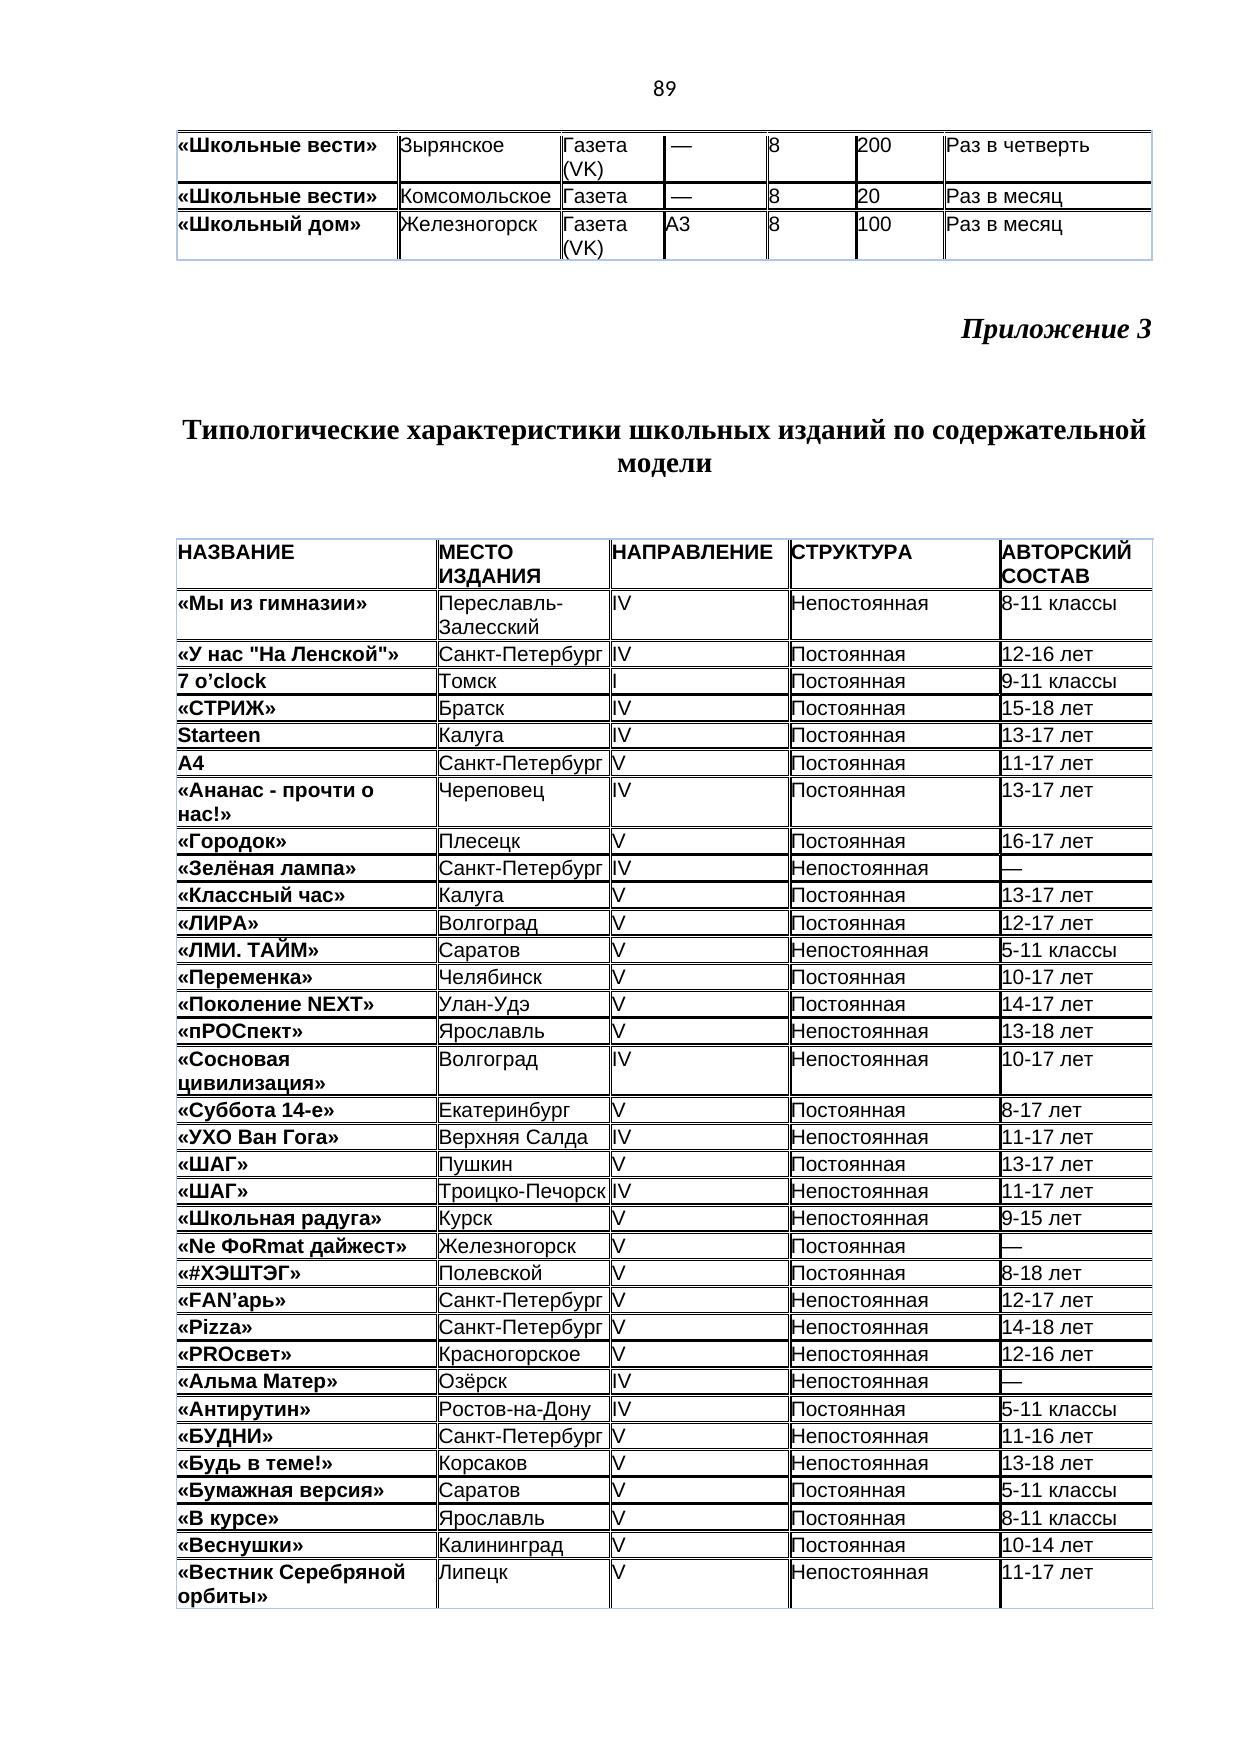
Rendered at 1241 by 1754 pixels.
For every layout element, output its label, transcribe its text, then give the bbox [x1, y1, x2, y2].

table_cell 5-11 классы [1002, 1478, 1152, 1502]
table_cell Непостоянная [792, 1179, 999, 1203]
table_cell Железногорск [401, 212, 560, 259]
table_header СТРУКТУРА [792, 540, 999, 587]
table_cell Постоянная [792, 696, 999, 720]
table_cell 8-18 лет [1002, 1261, 1152, 1284]
table_cell 9-11 классы [1002, 669, 1152, 693]
table_cell Постоянная [792, 642, 999, 666]
table_cell IV [612, 1047, 788, 1094]
table_cell «ШАГ» [177, 1179, 436, 1203]
table_cell 11-17 лет [1002, 1560, 1152, 1608]
table_cell 200 [856, 133, 945, 181]
table_cell IV [612, 642, 788, 666]
table_cell «Переменка» [177, 965, 436, 989]
table_cell «Классный час» [177, 883, 436, 907]
table_cell V [612, 992, 788, 1016]
table_cell Постоянная [792, 992, 999, 1016]
table_cell 12-17 лет [1002, 1288, 1152, 1312]
table_cell «пРОСпект» [177, 1019, 436, 1043]
table_cell V [612, 829, 788, 853]
table_cell Санкт-Петербург [439, 1424, 609, 1448]
text Приложение 3 [177, 311, 1152, 345]
table_cell V [612, 1478, 788, 1502]
table_cell Непостоянная [792, 1560, 999, 1608]
table_cell Екатеринбург [439, 1098, 609, 1121]
table_cell Постоянная [792, 724, 999, 747]
table_cell 16-17 лет [1002, 829, 1152, 853]
table_cell 7 o’clock [177, 669, 436, 693]
table_cell Калининград [439, 1533, 609, 1556]
table_cell Постоянная [792, 911, 999, 934]
table_cell Постоянная [792, 1478, 999, 1502]
table_cell V [612, 1315, 788, 1339]
table_cell Раз в четверть [945, 133, 1151, 181]
table_cell Постоянная [792, 965, 999, 989]
table_cell Санкт-Петербург [439, 856, 609, 880]
table_cell IV [612, 856, 788, 880]
table_cell Череповец [439, 778, 609, 826]
table_cell 13-18 лет [1002, 1451, 1152, 1475]
table_cell Непостоянная [792, 1315, 999, 1339]
table_cell 13-18 лет [1002, 1019, 1152, 1043]
table_cell Санкт-Петербург [439, 751, 609, 774]
table_cell 5-11 классы [1002, 938, 1152, 962]
table_cell Постоянная [792, 829, 999, 853]
table_cell Постоянная [792, 1152, 999, 1176]
table_cell «Pizza» [177, 1315, 436, 1339]
table_cell IV [612, 591, 788, 638]
table_cell V [612, 911, 788, 934]
table_cell 8 [769, 184, 855, 208]
table_cell «Поколение NEXT» [177, 992, 436, 1016]
table_cell Полевской [439, 1261, 609, 1284]
table_cell «Мы из гимназии» [177, 591, 436, 638]
table_cell «Зелёная лампа» [177, 856, 436, 880]
table_cell 13-17 лет [1002, 883, 1152, 907]
table_cell Постоянная [792, 1533, 999, 1556]
table_cell Зырянское [399, 133, 561, 181]
table_cell Санкт-Петербург [439, 1288, 609, 1312]
table_cell «Ne ФoRmat дайжест» [177, 1234, 436, 1257]
table_cell Санкт-Петербург [439, 1315, 609, 1339]
table_cell Непостоянная [792, 1424, 999, 1448]
table_cell «ШАГ» [177, 1152, 436, 1176]
table_cell «Вестник Серебряной орбиты» [177, 1560, 436, 1608]
table_cell «У нас "На Ленской"» [177, 642, 436, 666]
table_cell 8-11 классы [1002, 591, 1152, 638]
table_cell Корсаков [439, 1451, 609, 1475]
table_cell Газета (VK) [561, 133, 664, 181]
table_cell Непостоянная [792, 591, 999, 638]
table_cell «ЛИРА» [177, 911, 436, 934]
table_cell Непостоянная [792, 938, 999, 962]
table_cell 11-17 лет [1002, 1179, 1152, 1203]
table_cell «Бумажная версия» [177, 1478, 436, 1502]
table_cell Постоянная [792, 1397, 999, 1421]
table_cell Раз в месяц [946, 184, 1151, 208]
table_cell 100 [858, 212, 943, 259]
table_cell 10-17 лет [1002, 965, 1152, 989]
table_cell V [612, 1560, 788, 1608]
table_cell IV [612, 1179, 788, 1203]
table_cell Озёрск [439, 1370, 609, 1393]
table_cell «Суббота 14-е» [177, 1098, 436, 1121]
table_cell Постоянная [792, 778, 999, 826]
table_cell V [612, 1019, 788, 1043]
table_cell Троицко-Печорск [439, 1179, 609, 1203]
table_cell Непостоянная [792, 1019, 999, 1043]
table_cell 14-17 лет [1002, 992, 1152, 1016]
table_cell 12-16 лет [1002, 642, 1152, 666]
table_cell Газета [563, 184, 663, 208]
table_cell Непостоянная [792, 856, 999, 880]
table_cell 12-16 лет [1002, 1342, 1152, 1366]
table_cell — [1002, 1370, 1152, 1393]
table_cell Челябинск [439, 965, 609, 989]
table_cell «Школьные вести» [178, 131, 399, 181]
table_cell «Школьные вести» [178, 184, 397, 208]
table_cell Саратов [439, 1478, 609, 1502]
table_cell А4 [177, 751, 436, 774]
table_cell 10-14 лет [1002, 1533, 1152, 1556]
table_cell Непостоянная [792, 1288, 999, 1312]
table_cell «Будь в теме!» [177, 1451, 436, 1475]
table_cell IV [612, 1370, 788, 1393]
table_cell V [612, 883, 788, 907]
table_cell Газета (VK) [563, 212, 663, 259]
table_cell 13-17 лет [1002, 778, 1152, 826]
table_cell V [612, 751, 788, 774]
table_cell «Альма Матер» [177, 1370, 436, 1393]
table_cell 15-18 лет [1002, 696, 1152, 720]
table_cell 11-17 лет [1002, 1125, 1152, 1149]
table_cell Калуга [439, 724, 609, 747]
table_cell V [612, 1288, 788, 1312]
table_cell Пушкин [439, 1152, 609, 1176]
table_cell IV [612, 1125, 788, 1149]
table_cell IV [612, 724, 788, 747]
table_cell Красногорское [439, 1342, 609, 1366]
table_cell Плесецк [439, 829, 609, 853]
table_cell «PROсвет» [177, 1342, 436, 1366]
table_header НАЗВАНИЕ [177, 540, 436, 587]
table_cell 8 [768, 133, 856, 181]
table_cell Непостоянная [792, 1451, 999, 1475]
table_cell Непостоянная [792, 1207, 999, 1230]
table_cell «БУДНИ» [177, 1424, 436, 1448]
table_cell 13-17 лет [1002, 1152, 1152, 1176]
table_cell «УХО Ван Гога» [177, 1125, 436, 1149]
table_cell V [612, 1207, 788, 1230]
table_cell «В курсе» [177, 1505, 436, 1529]
table_header МЕСТО ИЗДАНИЯ [439, 540, 609, 587]
table_cell V [612, 1261, 788, 1284]
table_cell «FAN’арь» [177, 1288, 436, 1312]
table_cell Ростов-на-Дону [439, 1397, 609, 1421]
table_cell IV [612, 696, 788, 720]
table_cell IV [612, 778, 788, 826]
table_cell Курск [439, 1207, 609, 1230]
table_cell Непостоянная [792, 1125, 999, 1149]
table_cell 9-15 лет [1002, 1207, 1152, 1230]
table_cell 11-16 лет [1002, 1424, 1152, 1448]
table_cell 14-18 лет [1002, 1315, 1152, 1339]
table_cell Постоянная [792, 1098, 999, 1121]
table_cell «СТРИЖ» [177, 696, 436, 720]
table_cell — [666, 184, 766, 208]
table_cell Постоянная [792, 1261, 999, 1284]
table_cell Томск [439, 669, 609, 693]
table_cell 5-11 классы [1002, 1397, 1152, 1421]
table_cell V [612, 1451, 788, 1475]
table_cell «Городок» [177, 829, 436, 853]
table_cell Волгоград [439, 911, 609, 934]
table_cell I [612, 669, 788, 693]
table_cell Ярославль [439, 1019, 609, 1043]
table_cell V [612, 965, 788, 989]
table_cell — [1002, 856, 1152, 880]
table_cell Переславль-Залесский [439, 591, 609, 638]
table_cell IV [612, 1397, 788, 1421]
table_header НАПРАВЛЕНИЕ [612, 540, 788, 587]
table_cell Постоянная [792, 669, 999, 693]
table_cell Комсомольское [401, 184, 560, 208]
table_cell Starteen [177, 724, 436, 747]
table_cell Верхняя Салда [439, 1125, 609, 1149]
table_cell Непостоянная [792, 1047, 999, 1094]
table_cell Саратов [439, 938, 609, 962]
table_cell Постоянная [792, 1234, 999, 1257]
table_cell Калуга [439, 883, 609, 907]
table_cell А3 [666, 212, 766, 259]
table_cell 10-17 лет [1002, 1047, 1152, 1094]
table_cell Братск [439, 696, 609, 720]
table_cell «Антирутин» [177, 1397, 436, 1421]
table_cell Постоянная [792, 883, 999, 907]
table_cell V [612, 1152, 788, 1176]
table_cell V [612, 1505, 788, 1529]
text Типологические характеристики школьных изданий по содержательной модели [177, 412, 1152, 479]
table_cell «#ХЭШТЭГ» [177, 1261, 436, 1284]
table_cell Ярославль [439, 1505, 609, 1529]
table_cell — [664, 133, 767, 181]
table_cell V [612, 1234, 788, 1257]
table_cell Санкт-Петербург [439, 642, 609, 666]
table_cell Постоянная [792, 751, 999, 774]
table_cell 11-17 лет [1002, 751, 1152, 774]
table_header АВТОРСКИЙ СОСТАВ [1002, 540, 1152, 587]
table_cell Непостоянная [792, 1342, 999, 1366]
table_cell «Сосновая цивилизация» [177, 1047, 436, 1094]
table_cell «Школьный дом» [178, 212, 397, 259]
table_cell 8 [769, 212, 855, 259]
table_cell 12-17 лет [1002, 911, 1152, 934]
table_cell V [612, 1342, 788, 1366]
table_cell Непостоянная [792, 1370, 999, 1393]
table_cell «Школьная радуга» [177, 1207, 436, 1230]
table_cell V [612, 1424, 788, 1448]
table_cell Улан-Удэ [439, 992, 609, 1016]
table_cell V [612, 938, 788, 962]
table_cell Волгоград [439, 1047, 609, 1094]
table_cell 20 [858, 184, 943, 208]
table_cell Железногорск [439, 1234, 609, 1257]
table_cell «Веснушки» [177, 1533, 436, 1556]
table_cell «Ананас - прочти о нас!» [177, 778, 436, 826]
table_cell — [1002, 1234, 1152, 1257]
table_cell Постоянная [792, 1505, 999, 1529]
table_cell 13-17 лет [1002, 724, 1152, 747]
table_cell V [612, 1098, 788, 1121]
table_cell «ЛМИ. ТАЙМ» [177, 938, 436, 962]
table_cell Липецк [439, 1560, 609, 1608]
table_cell V [612, 1533, 788, 1556]
table_cell 8-17 лет [1002, 1098, 1152, 1121]
table_cell Раз в месяц [946, 212, 1151, 259]
table_cell 8-11 классы [1002, 1505, 1152, 1529]
